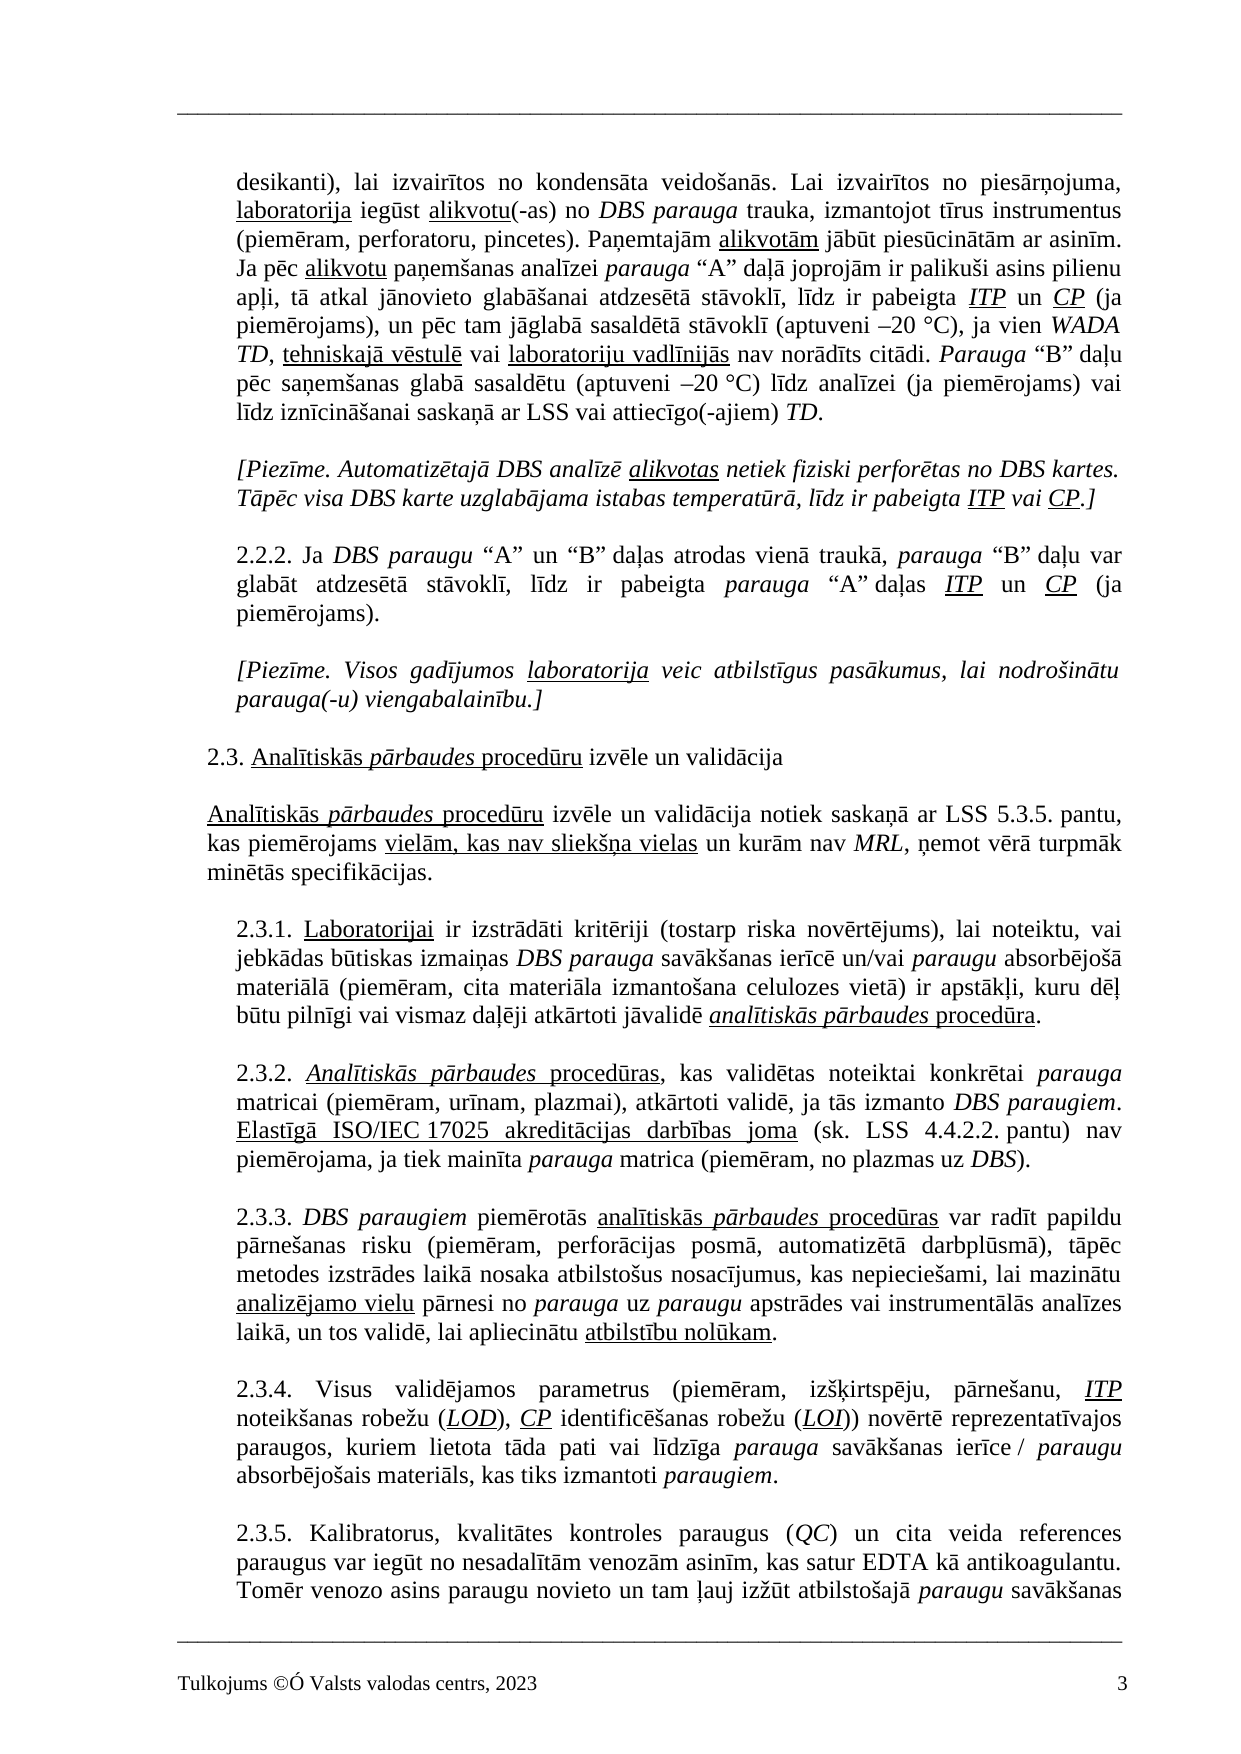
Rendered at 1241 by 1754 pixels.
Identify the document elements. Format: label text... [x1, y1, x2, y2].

text 2.3.4. Visus validējamos parametrus (piemēram, izšķirtspēju, pārnešanu, ITP noteikšanas robežu (LOD), CP identificēšanas robežu (LOI)) novērtē reprezentatīvajos paraugos, kuriem lietota tāda pati vai līdzīga parauga savākšanas ierīce / paraugu absorbējošais materiāls, kas tiks izmantoti paraugiem. [236, 1374, 1122, 1489]
text 2.3.2. Analītiskās pārbaudes procedūras, kas validētas noteiktai konkrētai parauga matricai (piemēram, urīnam, plazmai), atkārtoti validē, ja tās izmanto DBS paraugiem. Elastīgā ISO/IEC 17025 akreditācijas darbības joma (sk. LSS 4.4.2.2. pantu) nav piemērojama, ja tiek mainīta parauga matrica (piemēram, no plazmas uz DBS). [236, 1058, 1122, 1173]
list 2.3. Analītiskās pārbaudes procedūru izvēle un validācija [207, 742, 1122, 771]
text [236, 1518, 1122, 1604]
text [236, 167, 1122, 426]
text [Piezīme. Visos gadījumos laboratorija veic atbilstīgus pasākumus, lai nodrošinātu parauga(-u) viengabalainību.] [236, 656, 1122, 713]
text 2.3.3. DBS paraugiem piemērotās analītiskās pārbaudes procedūras var radīt papildu pārnešanas risku (piemēram, perforācijas posmā, automatizētā darbplūsmā), tāpēc metodes izstrādes laikā nosaka atbilstošus nosacījumus, kas nepieciešami, lai mazinātu analizējamo vielu pārnesi no parauga uz paraugu apstrādes vai instrumentālās analīzes laikā, un tos validē, lai apliecinātu atbilstību nolūkam. [236, 1202, 1122, 1346]
list 2.2.2. Ja DBS paraugu “A” un “B” daļas atrodas vienā traukā, parauga “B” daļu var glabāt atdzesētā stāvoklī, līdz ir pabeigta parauga “A” daļas ITP un CP (ja piemērojams). [236, 541, 1122, 627]
text Analītiskās pārbaudes procedūru izvēle un validācija notiek saskaņā ar LSS 5.3.5. pantu, kas piemērojams vielām, kas nav sliekšņa vielas un kurām nav MRL, ņemot vērā turpmāk minētās specifikācijas. [207, 799, 1122, 886]
text [Piezīme. Automatizētajā DBS analīzē alikvotas netiek fiziski perforētas no DBS kartes. Tāpēc visa DBS karte uzglabājama istabas temperatūrā, līdz ir pabeigta ITP vai CP.] [236, 454, 1122, 512]
text 2.3.1. Laboratorijai ir izstrādāti kritēriji (tostarp riska novērtējums), lai noteiktu, vai jebkādas būtiskas izmaiņas DBS parauga savākšanas ierīcē un/vai paraugu absorbējošā materiālā (piemēram, cita materiāla izmantošana celulozes vietā) ir apstākļi, kuru dēļ būtu pilnīgi vai vismaz daļēji atkārtoti jāvalidē analītiskās pārbaudes procedūra. [236, 914, 1122, 1029]
